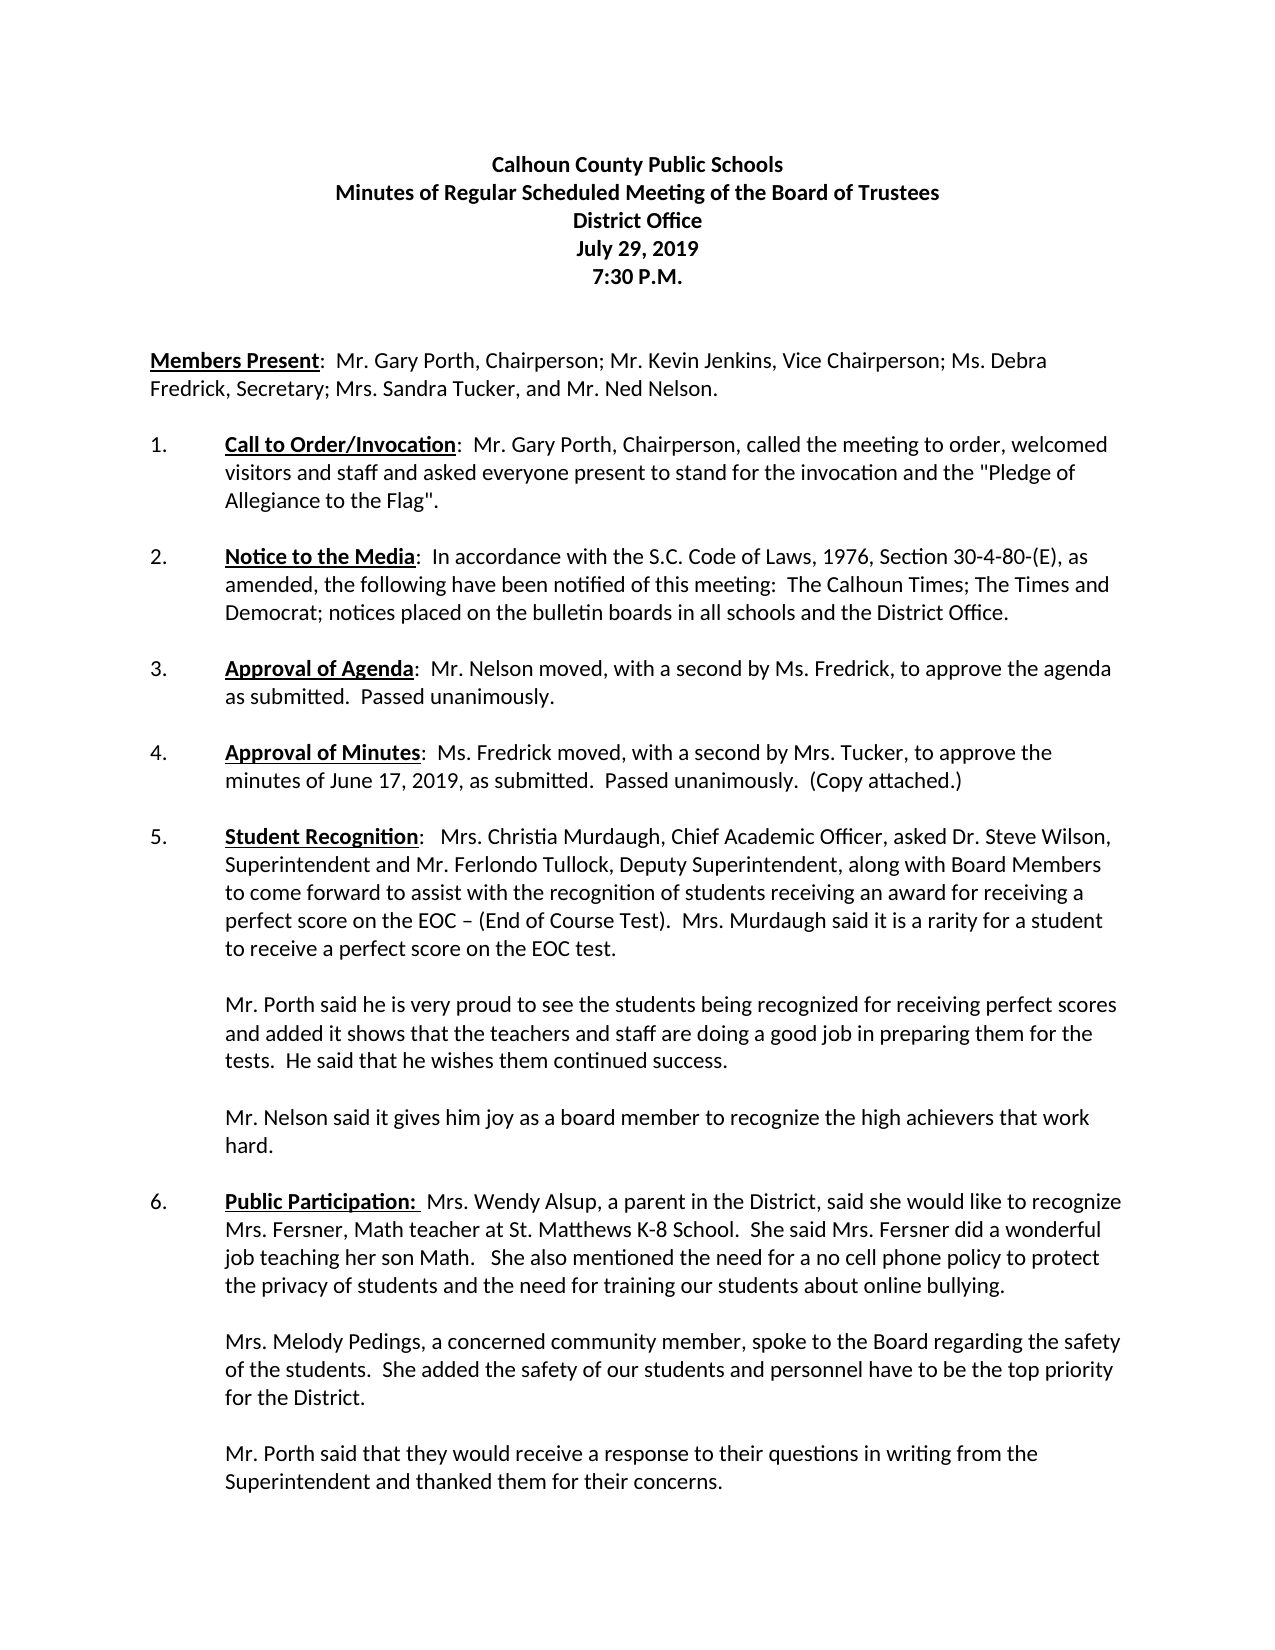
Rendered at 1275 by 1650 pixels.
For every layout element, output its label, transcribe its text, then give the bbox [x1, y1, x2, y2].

text July 29, 2019 [150, 234, 1125, 262]
text District Office [150, 206, 1125, 234]
text Mr. Porth said that they would receive a response to their questions in writing from the Superintendent and thanked them for their concerns. [150, 1439, 1125, 1495]
text 1. Call to Order/Invocation: Mr. Gary Porth, Chairperson, called the meeting to order, welcomed visitors and staff and asked everyone present to stand for the invocation and the "Pledge of Allegiance to the Flag". [150, 430, 1125, 514]
text 2. Notice to the Media: In accordance with the S.C. Code of Laws, 1976, Section 30-4-80-(E), as amended, the following have been notified of this meeting: The Calhoun Times; The Times and Democrat; notices placed on the bulletin boards in all schools and the District Office. [150, 542, 1125, 626]
text Minutes of Regular Scheduled Meeting of the Board of Trustees [150, 178, 1125, 206]
text Mrs. Melody Pedings, a concerned community member, spoke to the Board regarding the safety of the students. She added the safety of our students and personnel have to be the top priority for the District. [150, 1327, 1125, 1411]
text Mr. Porth said he is very proud to see the students being recognized for receiving perfect scores and added it shows that the teachers and staff are doing a good job in preparing them for the tests. He said that he wishes them continued success. [150, 991, 1125, 1075]
text Calhoun County Public Schools [150, 150, 1125, 178]
text 4. Approval of Minutes: Ms. Fredrick moved, with a second by Mrs. Tucker, to approve the minutes of June 17, 2019, as submitted. Passed unanimously. (Copy attached.) [150, 738, 1125, 794]
text 7:30 P.M. [150, 262, 1125, 290]
text 3. Approval of Agenda: Mr. Nelson moved, with a second by Ms. Fredrick, to approve the agenda as submitted. Passed unanimously. [150, 654, 1125, 710]
text 6. Public Participation: Mrs. Wendy Alsup, a parent in the District, said she would like to recognize Mrs. Fersner, Math teacher at St. Matthews K-8 School. She said Mrs. Fersner did a wonderful job teaching her son Math. She also mentioned the need for a no cell phone policy to protect the privacy of students and the need for training our students about online bullying. [150, 1187, 1125, 1299]
text 5. Student Recognition: Mrs. Christia Murdaugh, Chief Academic Officer, asked Dr. Steve Wilson, Superintendent and Mr. Ferlondo Tullock, Deputy Superintendent, along with Board Members to come forward to assist with the recognition of students receiving an award for receiving a perfect score on the EOC – (End of Course Test). Mrs. Murdaugh said it is a rarity for a student to receive a perfect score on the EOC test. [150, 822, 1125, 963]
text Mr. Nelson said it gives him joy as a board member to recognize the high achievers that work hard. [150, 1103, 1125, 1159]
text Members Present: Mr. Gary Porth, Chairperson; Mr. Kevin Jenkins, Vice Chairperson; Ms. Debra Fredrick, Secretary; Mrs. Sandra Tucker, and Mr. Ned Nelson. [150, 346, 1125, 402]
